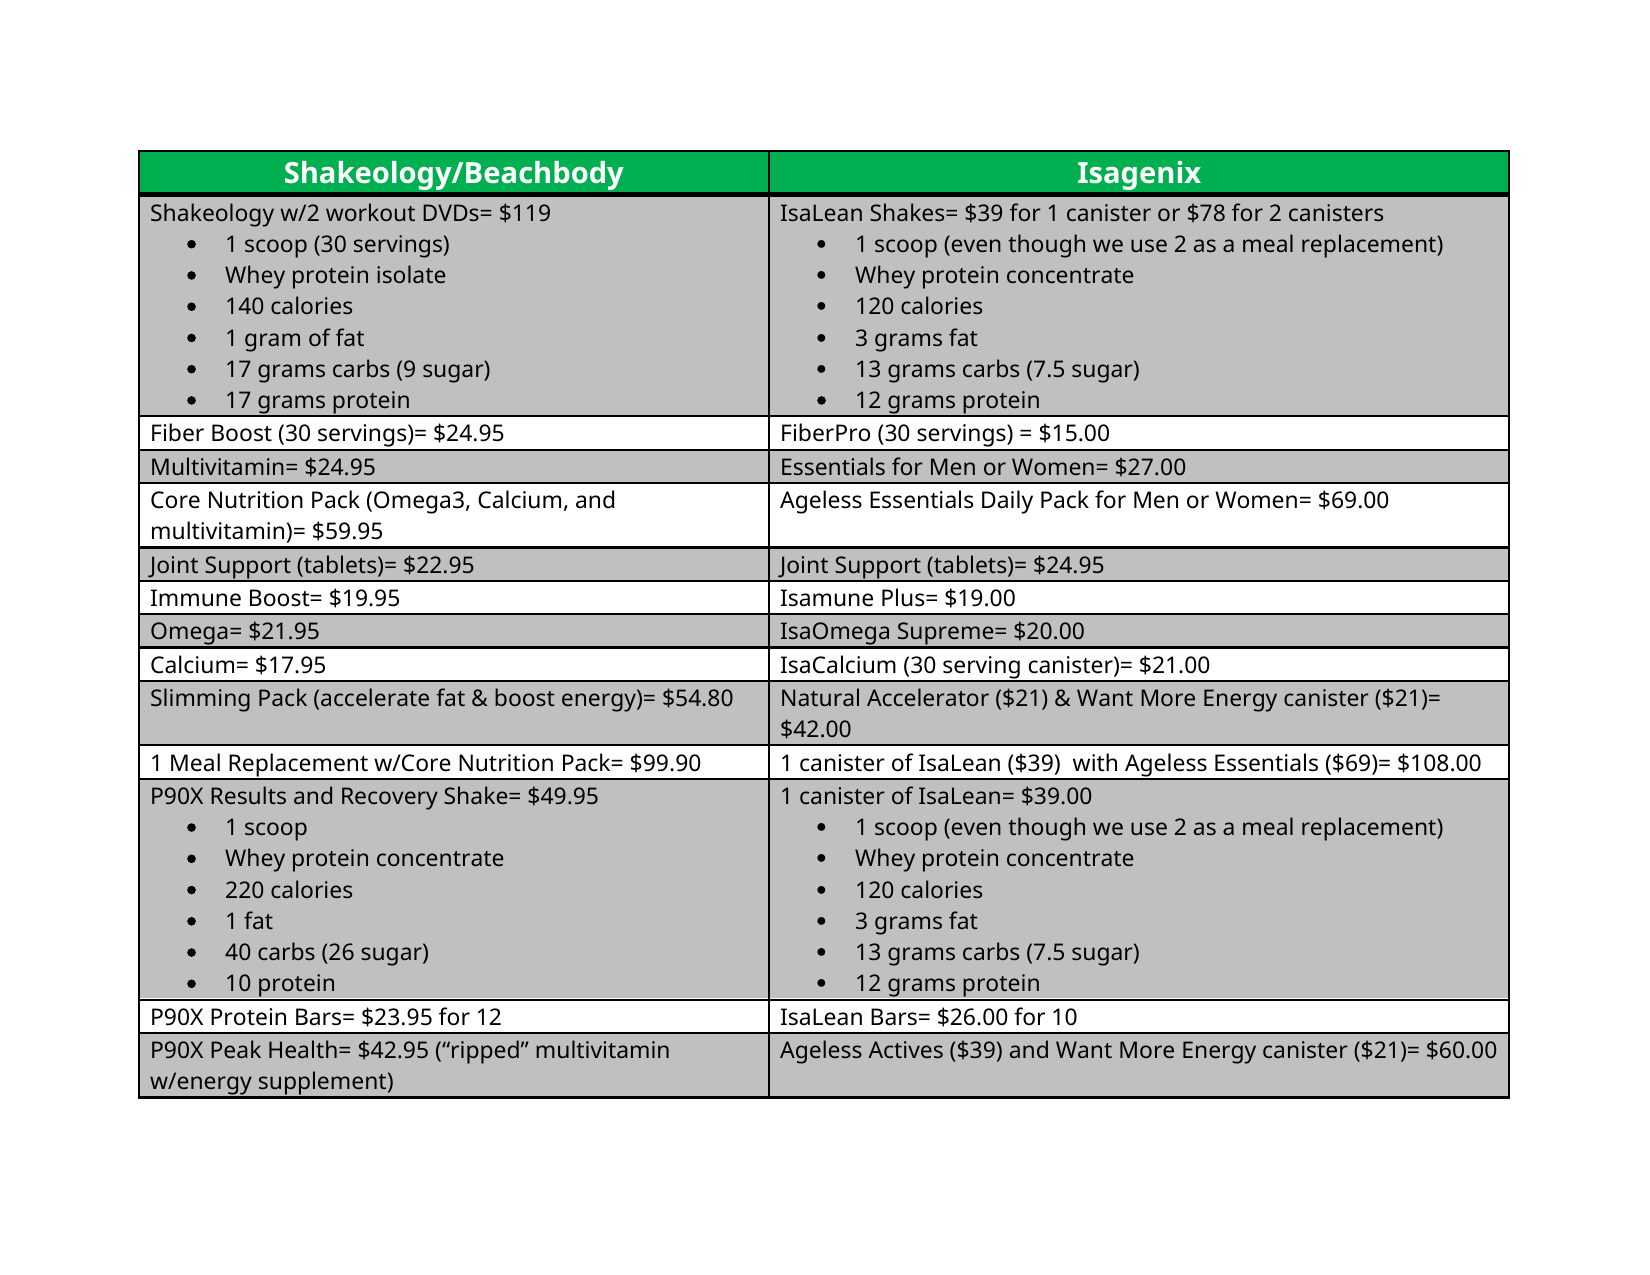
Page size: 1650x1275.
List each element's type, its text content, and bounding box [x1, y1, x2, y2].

table_cell Shakeology w/2 workout DVDs= $119 1 scoop (30 servings) Whey protein isolate 140 calories 1 gram of fat 17 grams carbs (9 sugar) 17 grams protein [140, 197, 768, 415]
table_cell Immune Boost= $19.95 [140, 582, 768, 613]
table_cell IsaLean Shakes= $39 for 1 canister or $78 for 2 canisters 1 scoop (even though we use 2 as a meal replacement) Whey protein concentrate 120 calories 3 grams fat 13 grams carbs (7.5 sugar) 12 grams protein [770, 197, 1508, 415]
table_cell Omega= $21.95 [140, 615, 768, 646]
table_cell 1 Meal Replacement w/Core Nutrition Pack= $99.90 [140, 746, 768, 778]
table_cell 1 canister of IsaLean ($39) with Ageless Essentials ($69)= $108.00 [770, 746, 1508, 778]
table_cell Essentials for Men or Women= $27.00 [770, 451, 1508, 482]
table_cell Joint Support (tablets)= $24.95 [770, 549, 1508, 580]
table_cell Natural Accelerator ($21) & Want More Energy canister ($21)= $42.00 [770, 682, 1508, 744]
table_cell Fiber Boost (30 servings)= $24.95 [140, 417, 768, 448]
table_cell Multivitamin= $24.95 [140, 451, 768, 482]
table_cell 1 canister of IsaLean= $39.00 1 scoop (even though we use 2 as a meal replacement) Whey protein concentrate 120 calories 3 grams fat 13 grams carbs (7.5 sugar) 12 grams protein [770, 780, 1508, 998]
table_cell P90X Results and Recovery Shake= $49.95 1 scoop Whey protein concentrate 220 calories 1 fat 40 carbs (26 sugar) 10 protein [140, 780, 768, 998]
table_header Shakeology/Beachbody [140, 152, 768, 192]
table_header Isagenix [770, 152, 1508, 192]
table_cell Isamune Plus= $19.00 [770, 582, 1508, 613]
table_cell Slimming Pack (accelerate fat & boost energy)= $54.80 [140, 682, 768, 744]
table_cell Ageless Essentials Daily Pack for Men or Women= $69.00 [770, 484, 1508, 546]
table_cell Joint Support (tablets)= $22.95 [140, 549, 768, 580]
table_cell IsaOmega Supreme= $20.00 [770, 615, 1508, 646]
table_cell IsaLean Bars= $26.00 for 10 [770, 1001, 1508, 1032]
table_cell Core Nutrition Pack (Omega3, Calcium, and multivitamin)= $59.95 [140, 484, 768, 546]
table_cell P90X Protein Bars= $23.95 for 12 [140, 1001, 768, 1032]
table_cell IsaCalcium (30 serving canister)= $21.00 [770, 649, 1508, 680]
table_cell Calcium= $17.95 [140, 649, 768, 680]
table_cell P90X Peak Health= $42.95 (“ripped” multivitamin w/energy supplement) [140, 1034, 768, 1096]
table_cell Ageless Actives ($39) and Want More Energy canister ($21)= $60.00 [770, 1034, 1508, 1096]
table_cell FiberPro (30 servings) = $15.00 [770, 417, 1508, 448]
